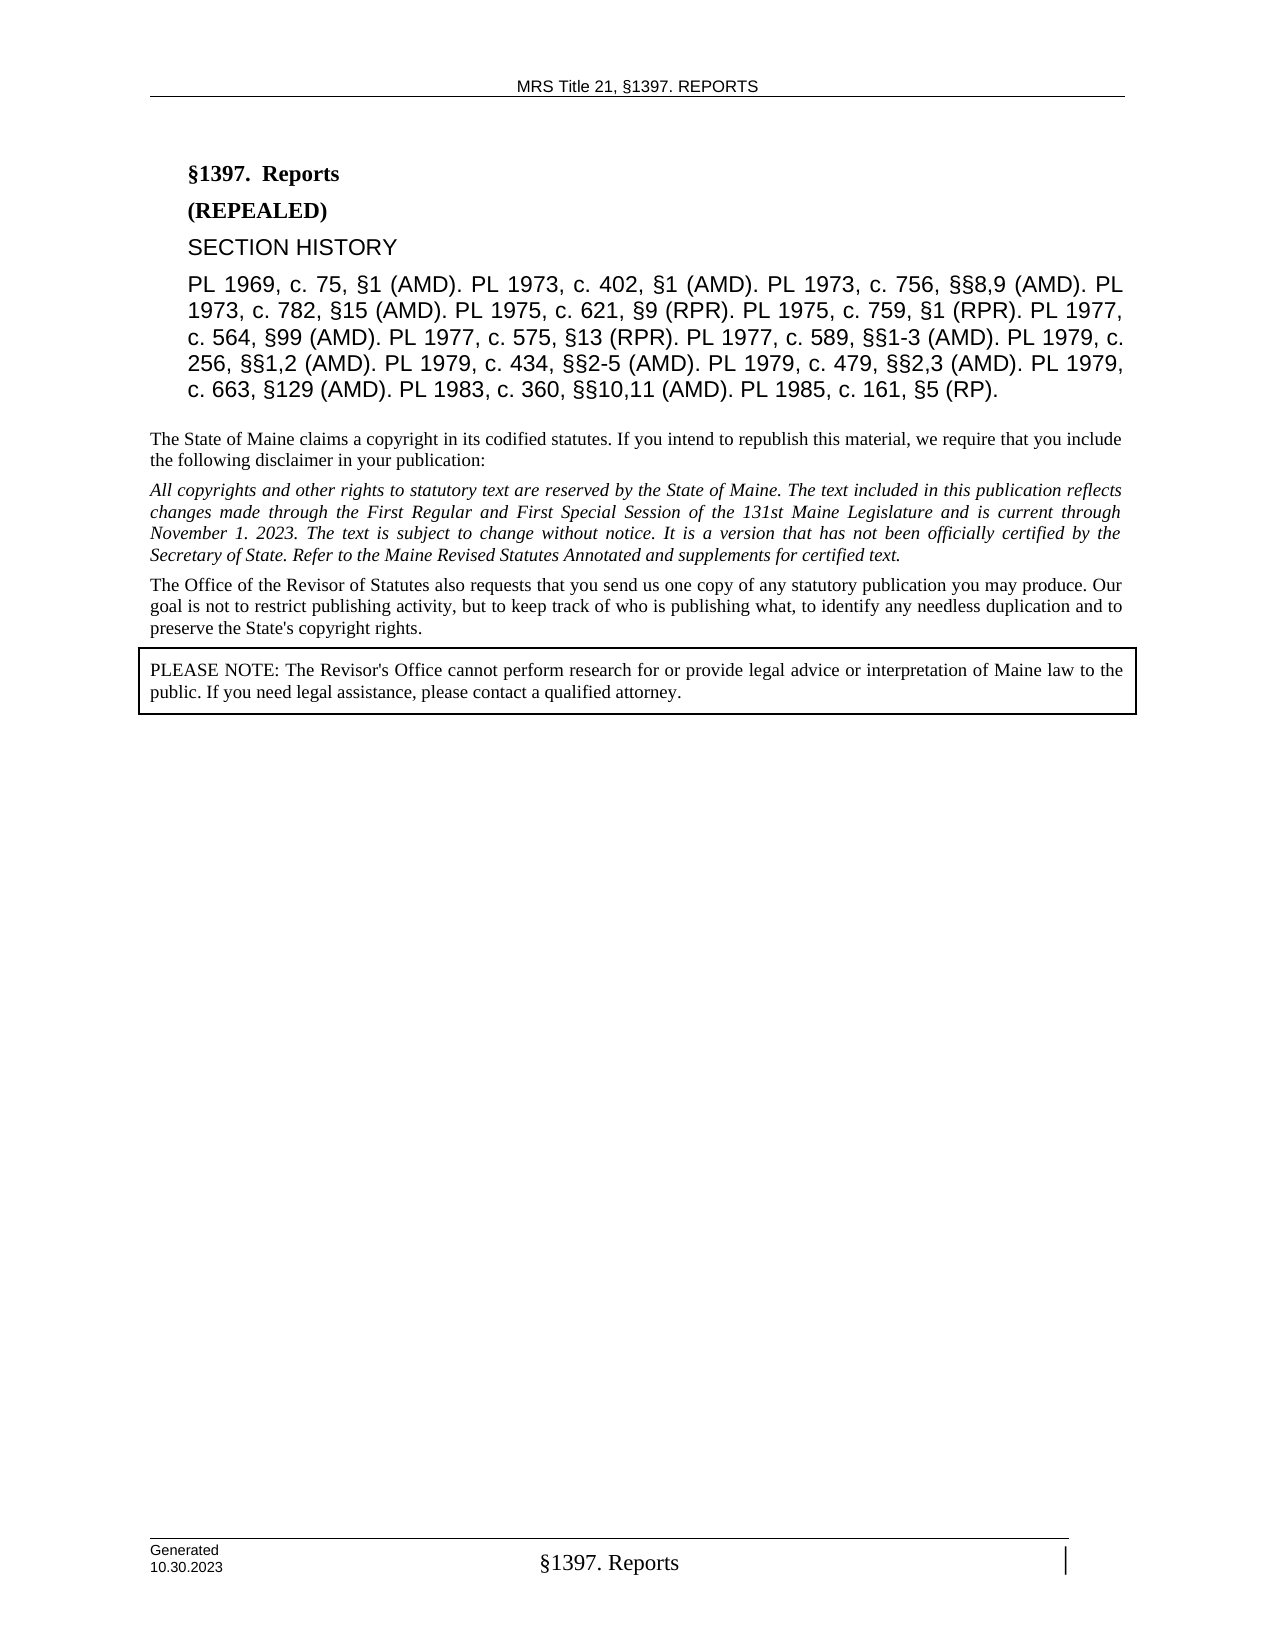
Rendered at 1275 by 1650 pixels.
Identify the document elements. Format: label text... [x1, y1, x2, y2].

text SECTION HISTORY [187, 234, 1125, 260]
text §1397. Reports [187, 160, 1125, 187]
text The Office of the Revisor of Statutes also requests that you send us one copy of any statutory publication you may produce. Our goal is not to restrict publishing activity, but to keep track of who is publishing what, to identify any needless duplication and to preserve the State's copyright rights. [150, 573, 1125, 638]
text The State of Maine claims a copyright in its codified statutes. If you intend to republish this material, we require that you include the following disclaimer in your publication: [150, 427, 1125, 471]
text All copyrights and other rights to statutory text are reserved by the State of Maine. The text included in this publication reflects changes made through the First Regular and First Special Session of the 131st Maine Legislature and is current through November 1. 2023 . The text is subject to change without notice. It is a version that has not been officially certified by the Secretary of State. Refer to the Maine Revised Statutes Annotated and supplements for certified text. [150, 479, 1125, 565]
text PLEASE NOTE: The Revisor's Office cannot perform research for or provide legal advice or interpretation of Maine law to the public. If you need legal assistance, please contact a qualified attorney. [140, 649, 1135, 713]
text PL 1969, c. 75, §1 (AMD). PL 1973, c. 402, §1 (AMD). PL 1973, c. 756, §§8,9 (AMD). PL 1973, c. 782, §15 (AMD). PL 1975, c. 621, §9 (RPR). PL 1975, c. 759, §1 (RPR). PL 1977, c. 564, §99 (AMD). PL 1977, c. 575, §13 (RPR). PL 1977, c. 589, §§1-3 (AMD). PL 1979, c. 256, §§1,2 (AMD). PL 1979, c. 434, §§2-5 (AMD). PL 1979, c. 479, §§2,3 (AMD). PL 1979, c. 663, §129 (AMD). PL 1983, c. 360, §§10,11 (AMD). PL 1985, c. 161, §5 (RP). [187, 271, 1125, 402]
text (REPEALED) [187, 197, 1125, 223]
